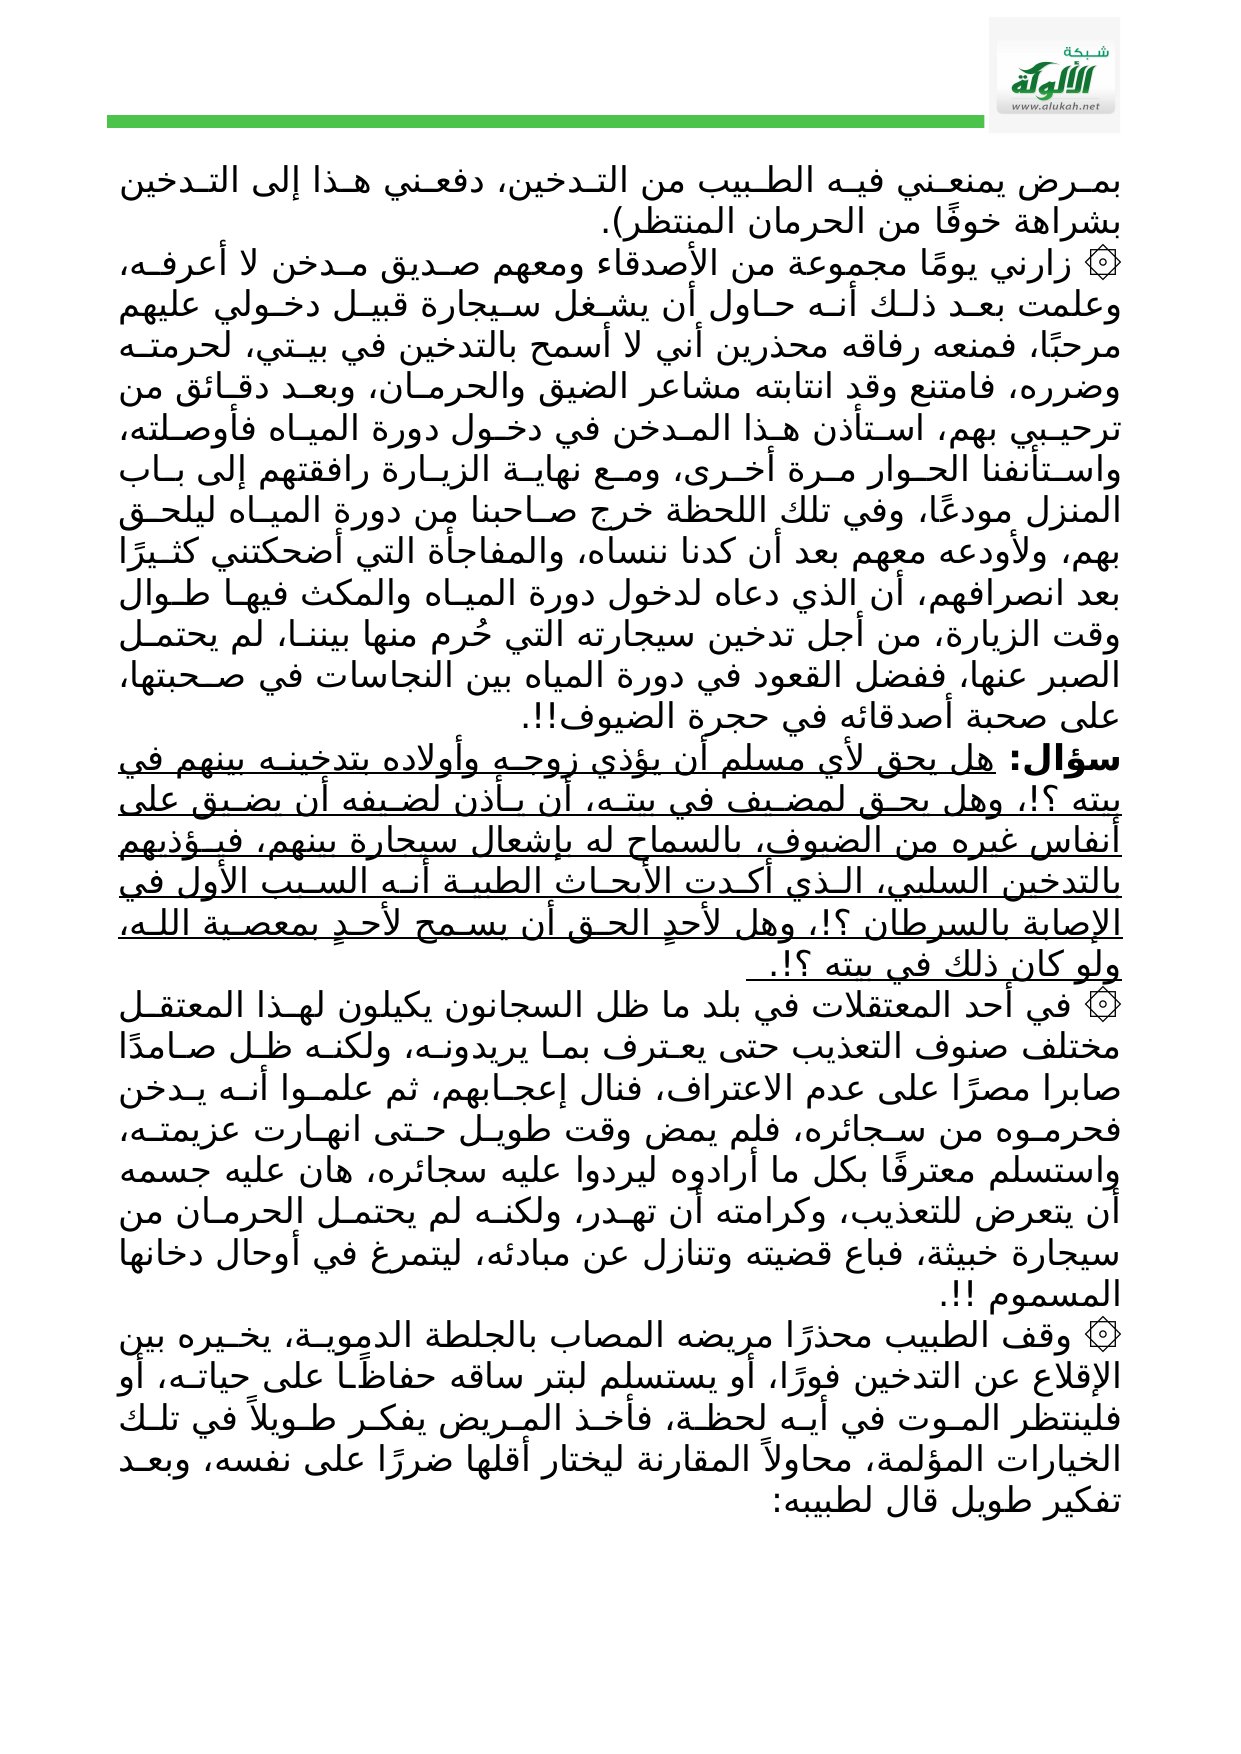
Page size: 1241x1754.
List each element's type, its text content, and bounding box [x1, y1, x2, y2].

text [118, 159, 1122, 242]
text ۞ زارني يومًا مجموعة من الأصدقاء ومعهم صديق مدخن لا أعرفه، وعلمت بعد ذلك أنه حاول أن يشغل سيجارة قبيل دخولي عليهم مرحبًا، فمنعه رفاقه محذرين أني لا أسمح بالتدخين في بيتي، لحرمته وضرره، فامتنع وقد انتابته مشاعر الضيق والحرمان، وبعد دقائق من ترحيبي بهم، استأذن هذا المدخن في دخول دورة المياه فأوصلته، واستأنفنا الحوار مرة أخرى، ومع نهاية الزيارة رافقتهم إلى باب المنزل مودعًا، وفي تلك اللحظة خرج صاحبنا من دورة المياه ليلحق بهم، ولأودعه معهم بعد أن كدنا ننساه، والمفاجأة التي أضحكتني كثيرًا بعد انصرافهم، أن الذي دعاه لدخول دورة المياه والمكث فيها طوال وقت الزيارة، من أجل تدخين سيجارته التي حُرم منها بيننا، لم يحتمل الصبر عنها، ففضل القعود في دورة المياه بين النجاسات في صحبتها، على صحبة أصدقائه في حجرة الضيوف!!. [118, 242, 1122, 737]
text سؤال: هل يحق لأي مسلم أن يؤذي زوجه وأولاده بتدخينه بينهم في بيته ؟!، وهل يحق لمضيف في بيته، أن يأذن لضيفه أن يضيق على أنفاس غيره من الضيوف، بالسماح له بإشعال سيجارة بينهم، فيؤذيهم بالتدخين السلبي، الذي أكدت الأبحاث الطبية أنه السبب الأول في الإصابة بالسرطان ؟!، وهل لأحدٍ الحق أن يسمح لأحدٍ بمعصية الله، ولو كان ذلك في بيته ؟!. [118, 857, 1122, 896]
text سؤال: هل يحق لأي مسلم أن يؤذي زوجه وأولاده بتدخينه بينهم في بيته ؟!، وهل يحق لمضيف في بيته، أن يأذن لضيفه أن يضيق على أنفاس غيره من الضيوف، بالسماح له بإشعال سيجارة بينهم، فيؤذيهم بالتدخين السلبي، الذي أكدت الأبحاث الطبية أنه السبب الأول في الإصابة بالسرطان ؟!، وهل لأحدٍ الحق أن يسمح لأحدٍ بمعصية الله، ولو كان ذلك في بيته ؟!. [118, 897, 1122, 937]
text سؤال: هل يحق لأي مسلم أن يؤذي زوجه وأولاده بتدخينه بينهم في بيته ؟!، وهل يحق لمضيف في بيته، أن يأذن لضيفه أن يضيق على أنفاس غيره من الضيوف، بالسماح له بإشعال سيجارة بينهم، فيؤذيهم بالتدخين السلبي، الذي أكدت الأبحاث الطبية أنه السبب الأول في الإصابة بالسرطان ؟!، وهل لأحدٍ الحق أن يسمح لأحدٍ بمعصية الله، ولو كان ذلك في بيته ؟!. [118, 939, 1122, 984]
text ۞ في أحد المعتقلات في بلد ما ظل السجانون يكيلون لهذا المعتقل مختلف صنوف التعذيب حتى يعترف بما يريدونه، ولكنه ظل صامدًا صابرا مصرًا على عدم الاعتراف، فنال إعجابهم، ثم علموا أنه يدخن فحرموه من سجائره، فلم يمض وقت طويل حتى انهارت عزيمته، واستسلم معترفًا بكل ما أرادوه ليردوا عليه سجائره، هان عليه جسمه أن يتعرض للتعذيب، وكرامته أن تهدر، ولكنه لم يحتمل الحرمان من سيجارة خبيثة، فباع قضيته وتنازل عن مبادئه، ليتمرغ في أوحال دخانها المسموم !!. [118, 984, 1122, 1314]
text ۞ وقف الطبيب محذرًا مريضه المصاب بالجلطة الدموية، يخيره بين الإقلاع عن التدخين فورًا، أو يستسلم لبتر ساقه حفاظًا على حياته، أو فلينتظر الموت في أيه لحظة، فأخذ المريض يفكر طويلاً في تلك الخيارات المؤلمة، محاولاً المقارنة ليختار أقلها ضررًا على نفسه، وبعد تفكير طويل قال لطبيبه: [118, 1314, 1122, 1521]
text سؤال: هل يحق لأي مسلم أن يؤذي زوجه وأولاده بتدخينه بينهم في بيته ؟!، وهل يحق لمضيف في بيته، أن يأذن لضيفه أن يضيق على أنفاس غيره من الضيوف، بالسماح له بإشعال سيجارة بينهم، فيؤذيهم بالتدخين السلبي، الذي أكدت الأبحاث الطبية أنه السبب الأول في الإصابة بالسرطان ؟!، وهل لأحدٍ الحق أن يسمح لأحدٍ بمعصية الله، ولو كان ذلك في بيته ؟!. [118, 737, 1122, 814]
text سؤال: هل يحق لأي مسلم أن يؤذي زوجه وأولاده بتدخينه بينهم في بيته ؟!، وهل يحق لمضيف في بيته، أن يأذن لضيفه أن يضيق على أنفاس غيره من الضيوف، بالسماح له بإشعال سيجارة بينهم، فيؤذيهم بالتدخين السلبي، الذي أكدت الأبحاث الطبية أنه السبب الأول في الإصابة بالسرطان ؟!، وهل لأحدٍ الحق أن يسمح لأحدٍ بمعصية الله، ولو كان ذلك في بيته ؟!. [118, 816, 1122, 855]
